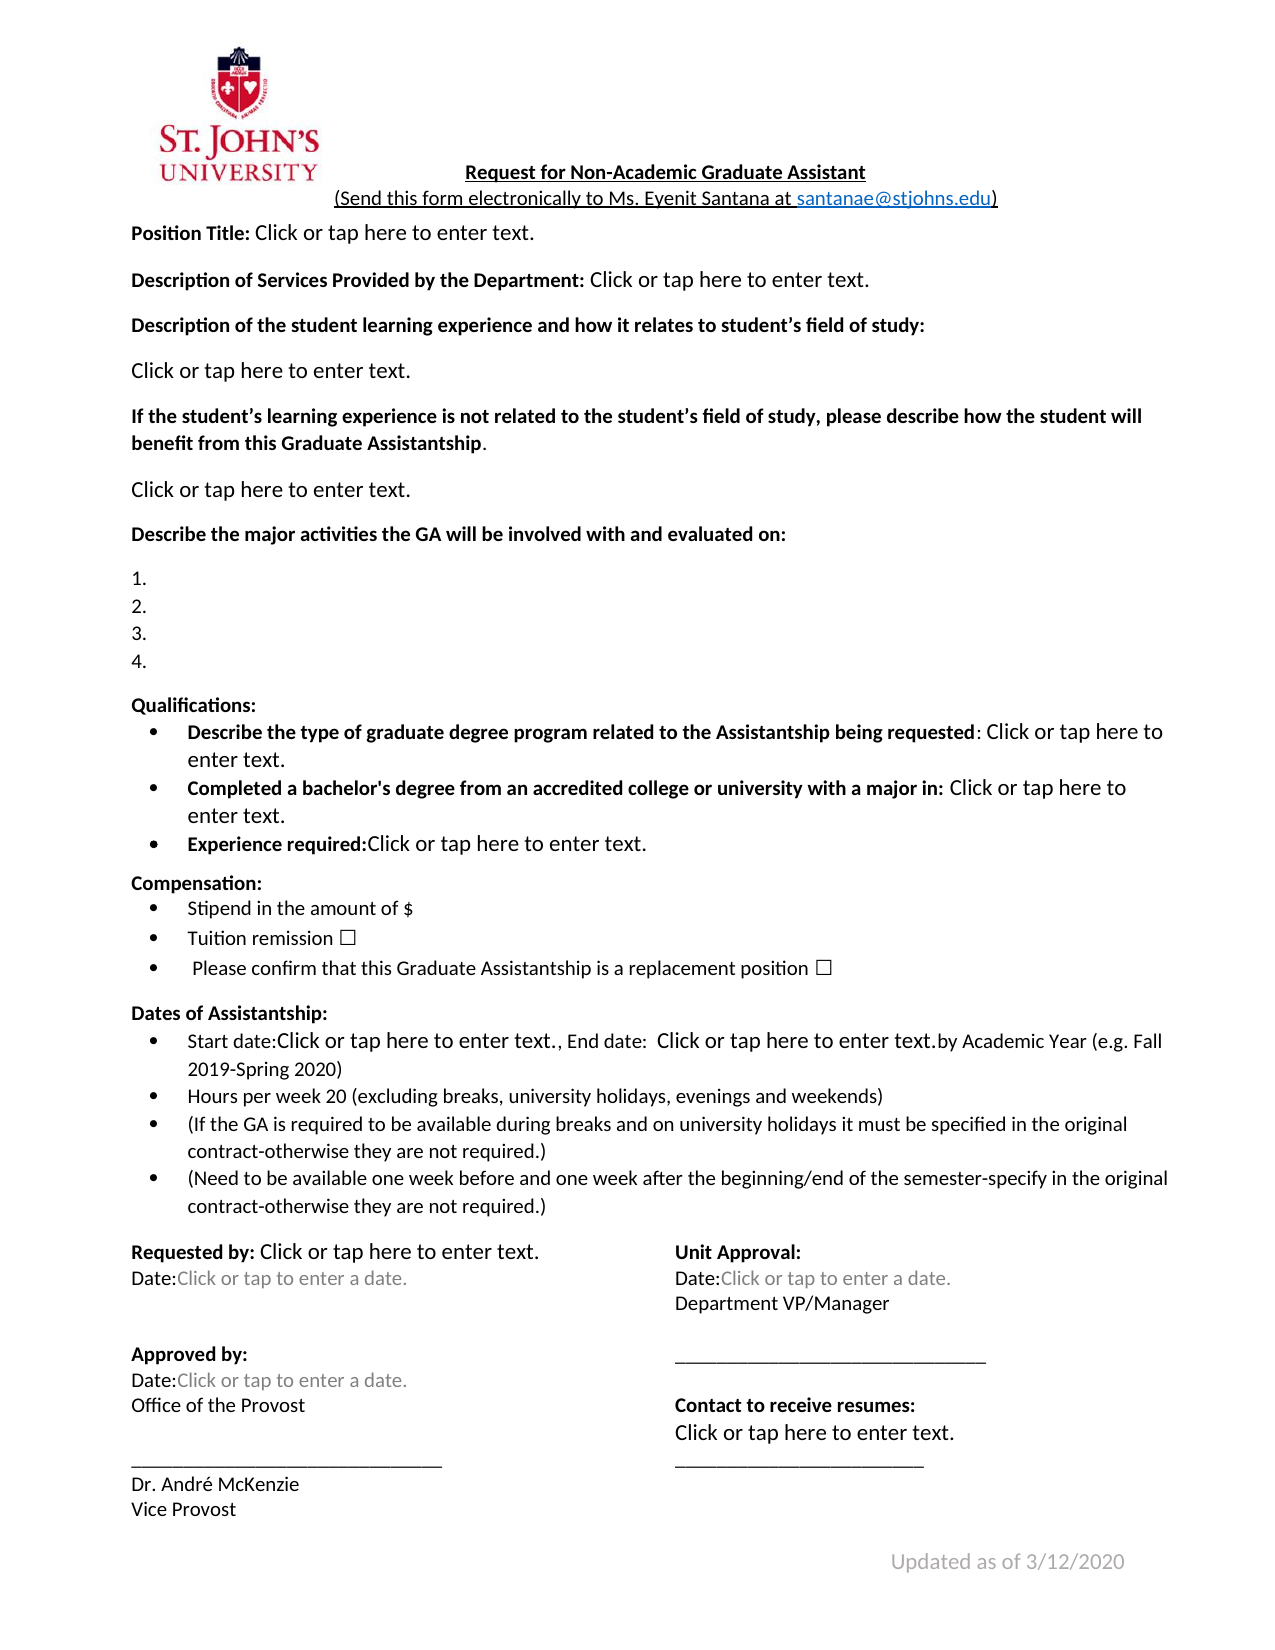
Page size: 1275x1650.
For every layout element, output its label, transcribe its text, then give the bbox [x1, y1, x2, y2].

text ______________________________ ________________________ [131, 1446, 1181, 1471]
text Description of Services Provided by the Department: [131, 265, 1181, 293]
text Dates of Assistantship: [131, 1001, 1181, 1026]
text Compensation: [131, 870, 1181, 895]
list (If the GA is required to be available during breaks and on university holidays it must be specified in the original contract-otherwise they are not required.) [150, 1111, 1181, 1164]
text Department VP/Manager [131, 1291, 1181, 1316]
list Please confirm that this Graduate Assistantship is a replacement position [150, 953, 1181, 982]
list Hours per week 20 (excluding breaks, university holidays, evenings and weekends) [150, 1083, 1181, 1109]
list Completed a bachelor's degree from an accredited college or university with a major in: [150, 773, 1181, 829]
text If the student’s learning experience is not related to the student’s field of study, please describe how the student will benefit from this Graduate Assistantship. [131, 403, 1181, 456]
text Position Title: [131, 218, 1181, 247]
picture [150, 28, 329, 159]
text Office of the Provost Contact to receive resumes: [131, 1392, 1219, 1418]
text Description of the student learning experience and how it relates to student’s field of study: [131, 312, 1181, 338]
text (Send this form electronically to Ms. Eyenit Santana at santanae@stjohns.edu) [150, 185, 1181, 210]
text Request for Non-Academic Graduate Assistant [150, 159, 1181, 185]
text Requested by: Unit Approval: [131, 1237, 1181, 1265]
text Date: Date: [131, 1265, 1181, 1291]
list Experience required: [150, 829, 1181, 857]
list Start date:, End date: by Academic Year (e.g. Fall 2019-Spring 2020) [150, 1026, 1181, 1081]
list Describe the type of graduate degree program related to the Assistantship being requested: [150, 717, 1181, 773]
text Dr. André McKenzie [131, 1471, 1181, 1496]
text Vice Provost [131, 1496, 1181, 1522]
list (Need to be available one week before and one week after the beginning/end of the semester-specify in the original contract-otherwise they are not required.) [150, 1166, 1181, 1218]
text Approved by: ______________________________ [131, 1341, 1181, 1367]
list Stipend in the amount of $ [150, 895, 1181, 921]
list Tuition remission [150, 923, 1181, 951]
text Describe the major activities the GA will be involved with and evaluated on: [131, 522, 1181, 547]
text Qualifications: [131, 692, 1181, 717]
text Date: [131, 1367, 1181, 1392]
